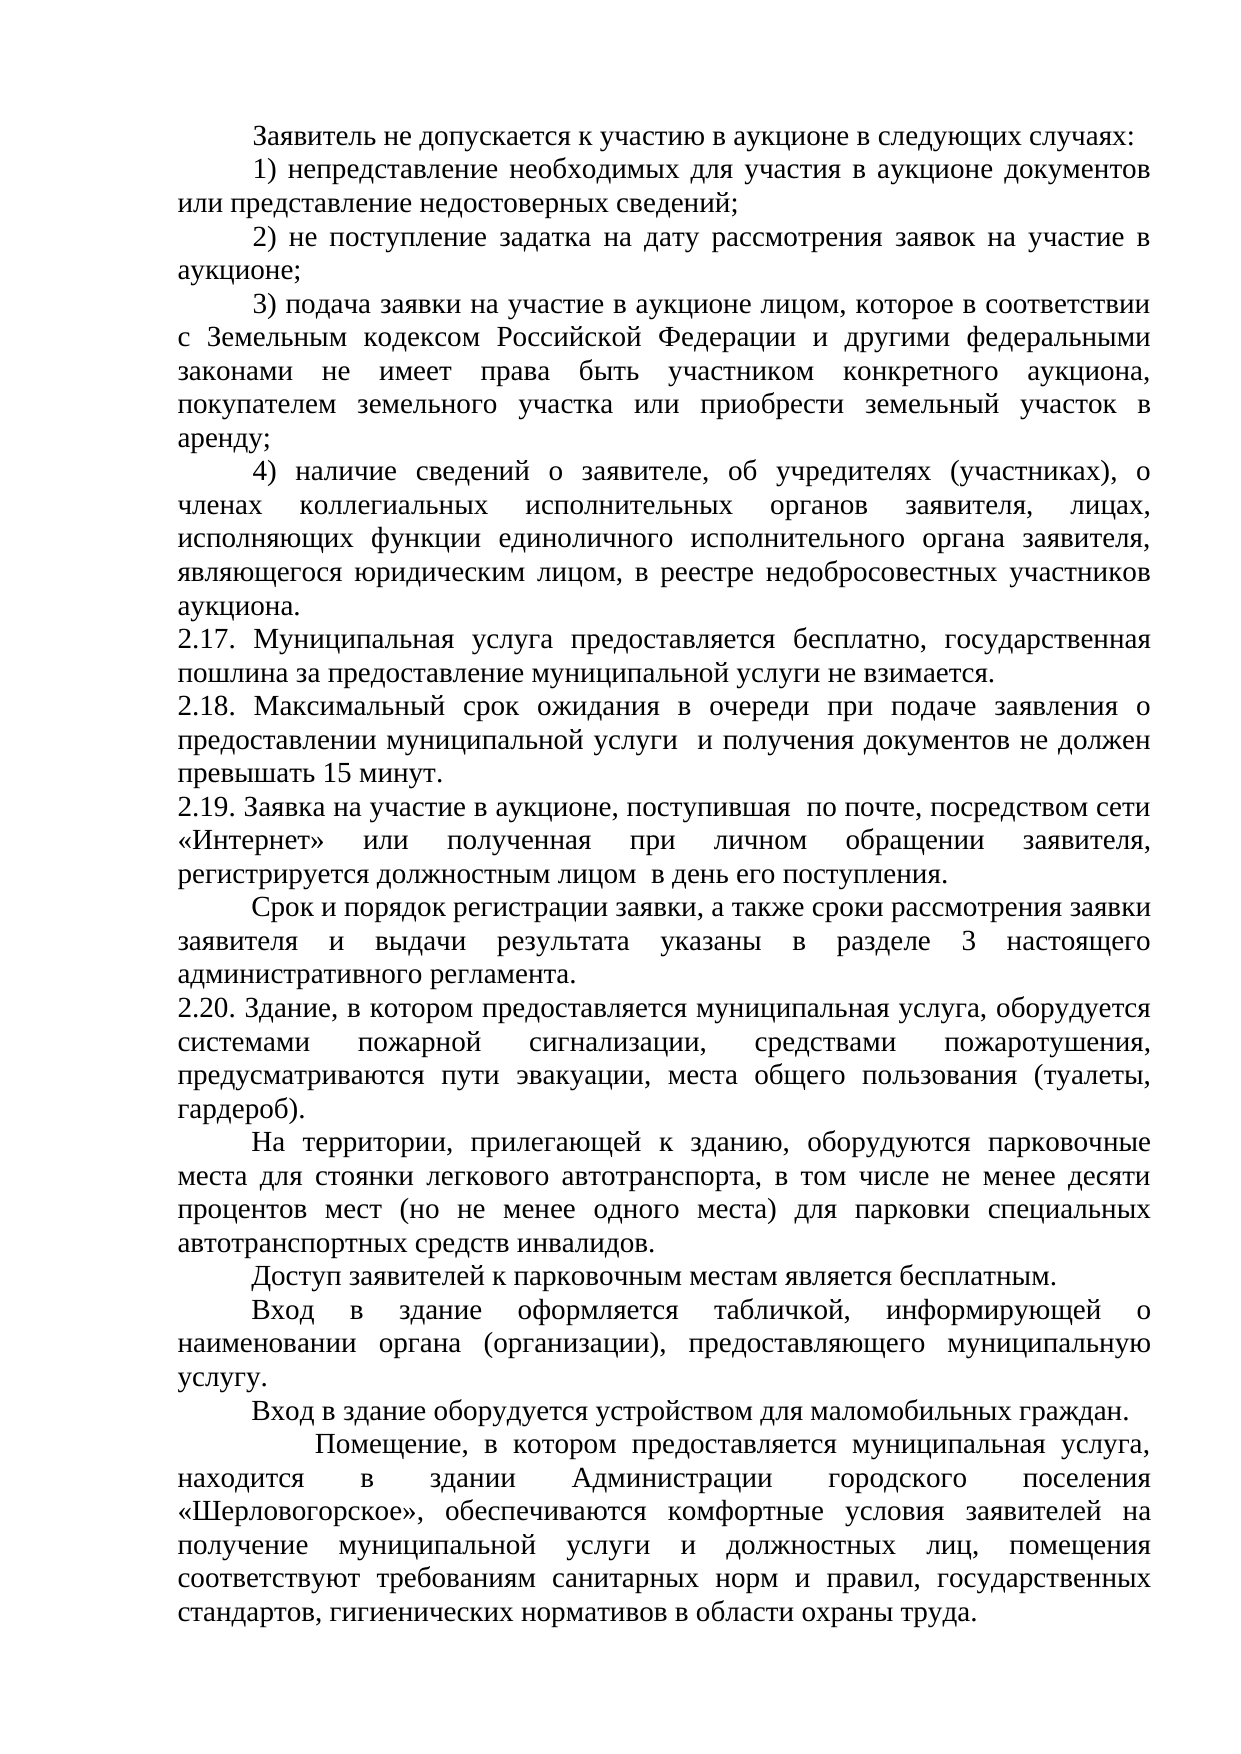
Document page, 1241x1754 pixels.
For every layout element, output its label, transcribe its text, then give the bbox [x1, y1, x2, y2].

text 2.20. Здание, в котором предоставляется муниципальная услуга, оборудуется системами пожарной сигнализации, средствами пожаротушения, предусматриваются пути эвакуации, места общего пользования (туалеты, гардероб). [177, 990, 1152, 1124]
text 4) наличие сведений о заявителе, об учредителях (участниках), о членах коллегиальных исполнительных органов заявителя, лицах, исполняющих функции единоличного исполнительного органа заявителя, являющегося юридическим лицом, в реестре недобросовестных участников аукциона. [177, 453, 1152, 621]
text Заявитель не допускается к участию в аукционе в следующих случаях: [177, 118, 1152, 152]
text Срок и порядок регистрации заявки, а также сроки рассмотрения заявки заявителя и выдачи результата указаны в разделе 3 настоящего административного регламента. [177, 889, 1152, 990]
text На территории, прилегающей к зданию, оборудуются парковочные места для стоянки легкового автотранспорта, в том числе не менее десяти процентов мест (но не менее одного места) для парковки специальных автотранспортных средств инвалидов. [177, 1124, 1152, 1258]
text Помещение, в котором предоставляется муниципальная услуга, находится в здании Администрации городского поселения «Шерловогорское», обеспечиваются комфортные условия заявителей на получение муниципальной услуги и должностных лиц, помещения соответствуют требованиям санитарных норм и правил, государственных стандартов, гигиенических нормативов в области охраны труда. [177, 1426, 1152, 1627]
text 2) не поступление задатка на дату рассмотрения заявок на участие в аукционе; [177, 219, 1152, 286]
text 1) непредставление необходимых для участия в аукционе документов или представление недостоверных сведений; [177, 152, 1152, 219]
text Вход в здание оборудуется устройством для маломобильных граждан. [177, 1393, 1152, 1426]
text 2.18. Максимальный срок ожидания в очереди при подаче заявления о предоставлении муниципальной услуги и получения документов не должен превышать 15 минут. [177, 688, 1152, 789]
text 2.19. Заявка на участие в аукционе, поступившая по почте, посредством сети «Интернет» или полученная при личном обращении заявителя, регистрируется должностным лицом в день его поступления. [177, 789, 1152, 889]
text 2.17. Муниципальная услуга предоставляется бесплатно, государственная пошлина за предоставление муниципальной услуги не взимается. [177, 621, 1152, 688]
text Доступ заявителей к парковочным местам является бесплатным. [177, 1258, 1152, 1292]
text Вход в здание оформляется табличкой, информирующей о наименовании органа (организации), предоставляющего муниципальную услугу. [177, 1292, 1152, 1393]
text 3) подача заявки на участие в аукционе лицом, которое в соответствии с Земельным кодексом Российской Федерации и другими федеральными законами не имеет права быть участником конкретного аукциона, покупателем земельного участка или приобрести земельный участок в аренду; [177, 286, 1152, 453]
